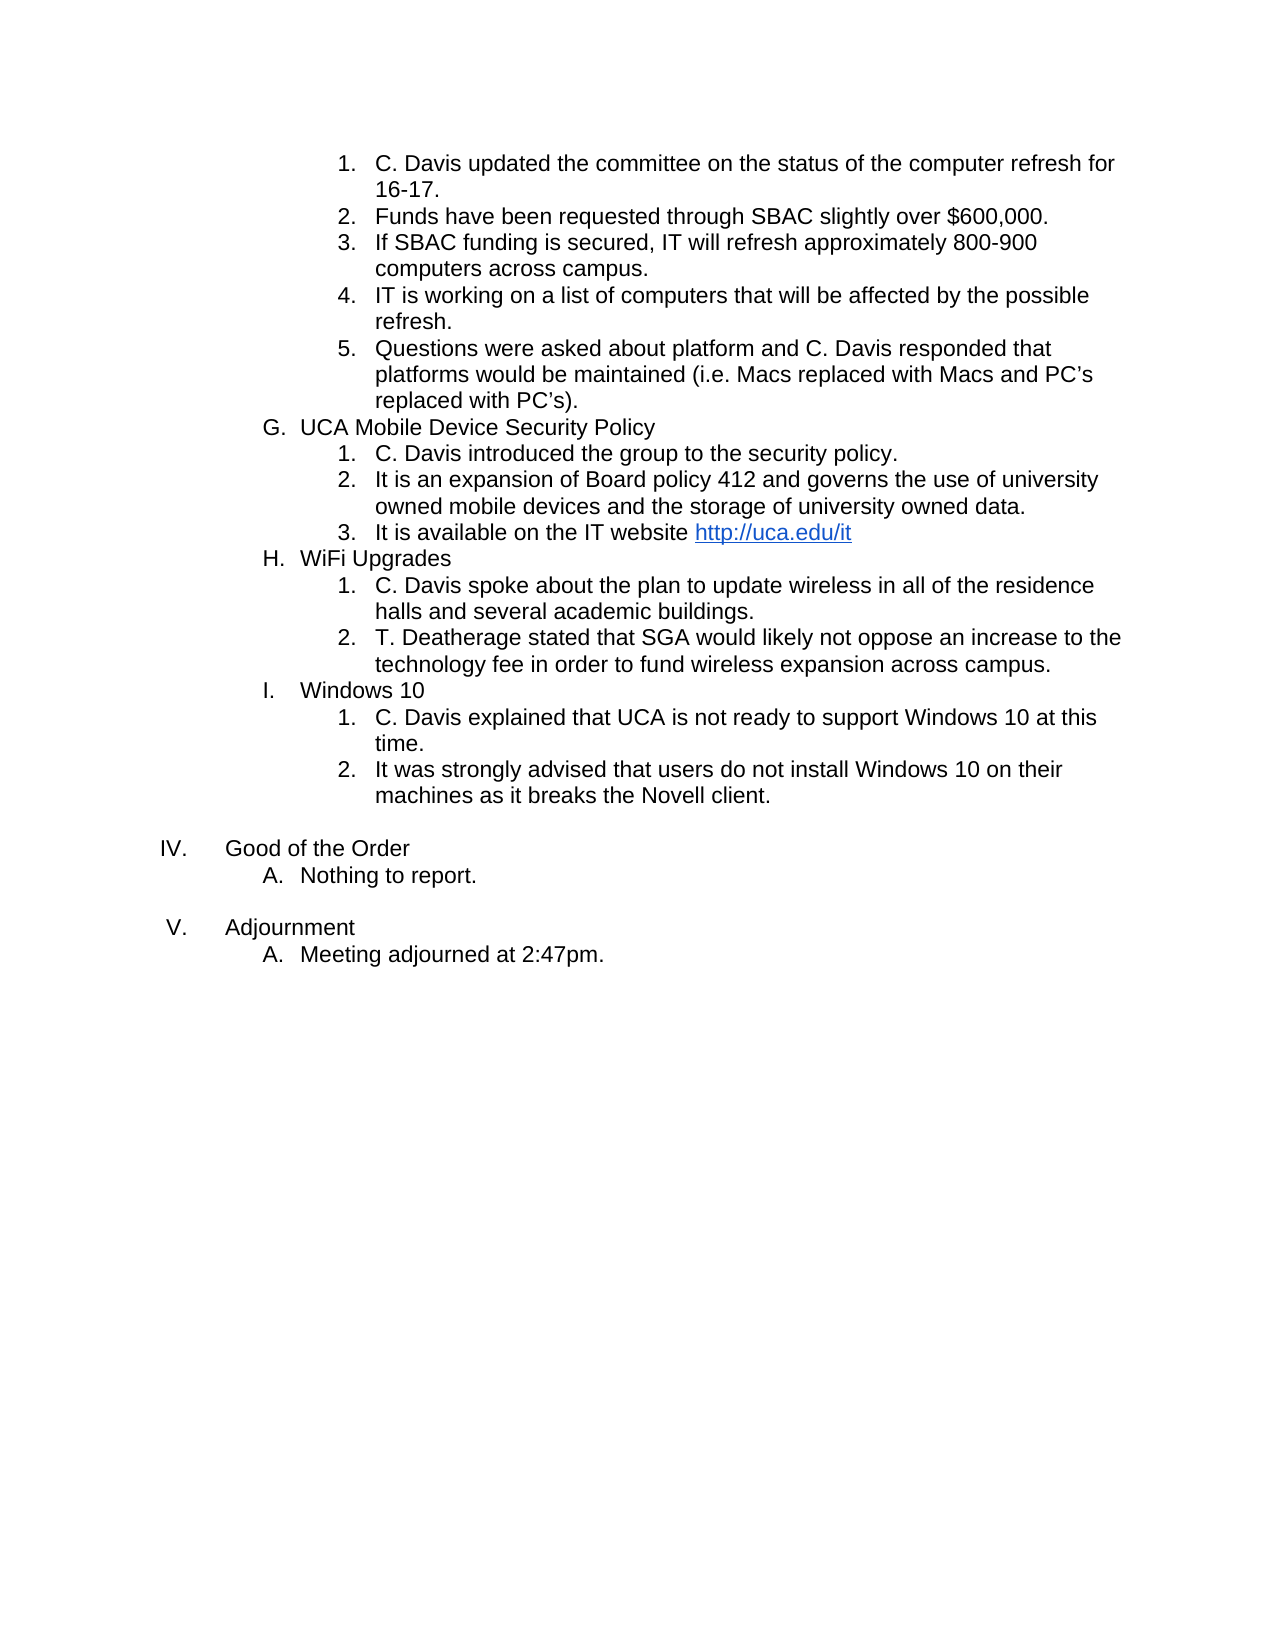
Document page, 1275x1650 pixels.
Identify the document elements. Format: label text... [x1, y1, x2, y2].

list IT is working on a list of computers that will be affected by the possible refresh. [337, 282, 1125, 334]
list Funds have been requested through SBAC slightly over $600,000. [337, 203, 1125, 229]
list WiFi Upgrades [262, 545, 1125, 572]
list C. Davis explained that UCA is not ready to support Windows 10 at this time. [337, 703, 1125, 756]
list Adjournment [187, 914, 1125, 941]
list Nothing to report. [262, 862, 1125, 888]
list C. Davis spoke about the plan to update wireless in all of the residence halls and several academic buildings. [337, 572, 1125, 624]
list C. Davis updated the committee on the status of the computer refresh for 16-17. [337, 150, 1125, 203]
list If SBAC funding is secured, IT will refresh approximately 800-900 computers across campus. [337, 229, 1125, 282]
list It is available on the IT website http://uca.edu/it [337, 519, 1125, 545]
list C. Davis introduced the group to the security policy. [337, 440, 1125, 466]
list T. Deatherage stated that SGA would likely not oppose an increase to the technology fee in order to fund wireless expansion across campus. [337, 624, 1125, 677]
list It was strongly advised that users do not install Windows 10 on their machines as it breaks the Novell client. [337, 756, 1125, 809]
list Meeting adjourned at 2:47pm. [262, 941, 1125, 967]
list UCA Mobile Device Security Policy [262, 413, 1125, 440]
list Windows 10 [262, 677, 1125, 703]
list Questions were asked about platform and C. Davis responded that platforms would be maintained (i.e. Macs replaced with Macs and PC’s replaced with PC’s). [337, 334, 1125, 413]
list It is an expansion of Board policy 412 and governs the use of university owned mobile devices and the storage of university owned data. [337, 466, 1125, 519]
list Good of the Order [187, 835, 1125, 862]
